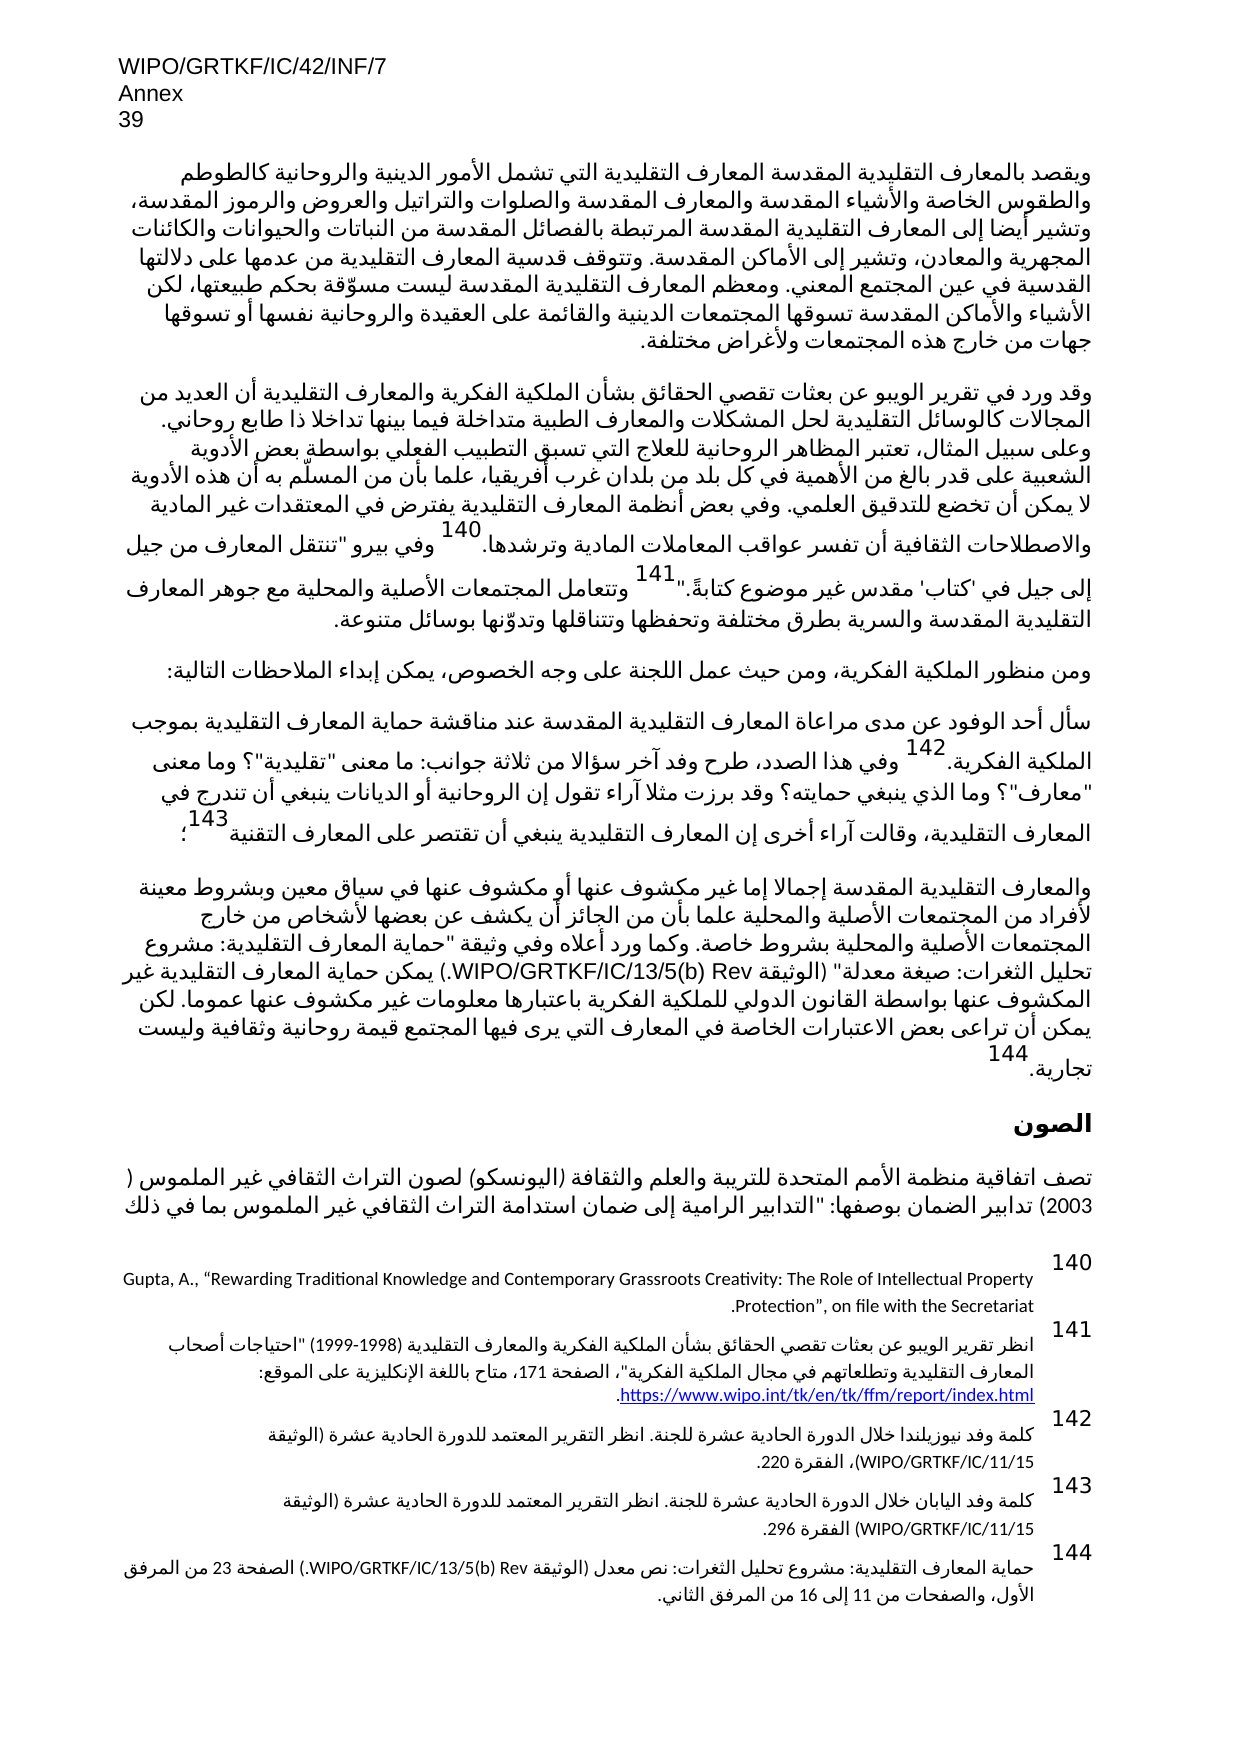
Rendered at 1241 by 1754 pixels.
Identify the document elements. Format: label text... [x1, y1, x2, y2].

text سأل أحد الوفود عن مدى مراعاة المعارف التقليدية المقدسة عند مناقشة حماية المعارف التقليدية بموجب الملكية الفكرية. وفي هذا الصدد، طرح وفد آخر سؤالا من ثلاثة جوانب: ما معنى "تقليدية"؟ وما معنى "معارف"؟ وما الذي ينبغي حمايته؟ وقد برزت مثلا آراء تقول إن الروحانية أو الديانات ينبغي أن تندرج في المعارف التقليدية، وقالت آراء أخرى إن المعارف التقليدية ينبغي أن تقتصر على المعارف التقنية؛ [118, 707, 1092, 850]
text والمعارف التقليدية المقدسة إجمالا إما غير مكشوف عنها أو مكشوف عنها في سياق معين وبشروط معينة لأفراد من المجتمعات الأصلية والمحلية علما بأن من الجائز أن يكشف عن بعضها لأشخاص من خارج المجتمعات الأصلية والمحلية بشروط خاصة. وكما ورد أعلاه وفي وثيقة "حماية المعارف التقليدية: مشروع تحليل الثغرات: صيغة معدلة" (الوثيقة WIPO/GRTKF/IC/13/5(b) Rev.) يمكن حماية المعارف التقليدية غير المكشوف عنها بواسطة القانون الدولي للملكية الفكرية باعتبارها معلومات غير مكشوف عنها عموما. لكن يمكن أن تراعى بعض الاعتبارات الخاصة في المعارف التي يرى فيها المجتمع قيمة روحانية وثقافية وليست تجارية. [118, 873, 1092, 1085]
text تصف اتفاقية منظمة الأمم المتحدة للتريبة والعلم والثقافة (اليونسكو) لصون التراث الثقافي غير الملموس (2003) تدابير الضمان بوصفها: "التدابير الرامية إلى ضمان استدامة التراث الثقافي غير الملموس بما في ذلك تحديد هذا التراث وتوثيقه وإجراء البحوث بشأنه والمحافظة عليه وحمايته وتعزيزه وإبرازه ونقله، ولاسيما عن طريق التعليم النظامي وغير النظامي وإحياء مختلف جوانب هذا التراث." ويشير مصطلح الصون إلى اعتماد تدابير تحفظية لحفظ بعض الممارسات الثقافية والأفكار التي تعد ذات قيمة. [118, 1163, 1092, 1219]
text وقد ورد في تقرير الويبو عن بعثات تقصي الحقائق بشأن الملكية الفكرية والمعارف التقليدية أن العديد من المجالات كالوسائل التقليدية لحل المشكلات والمعارف الطبية متداخلة فيما بينها تداخلا ذا طابع روحاني. وعلى سبيل المثال، تعتبر المظاهر الروحانية للعلاج التي تسبق التطبيب الفعلي بواسطة بعض الأدوية الشعبية على قدر بالغ من الأهمية في كل بلد من بلدان غرب أفريقيا، علما بأن من المسلّم به أن هذه الأدوية لا يمكن أن تخضع للتدقيق العلمي. وفي بعض أنظمة المعارف التقليدية يفترض في المعتقدات غير المادية والاصطلاحات الثقافية أن تفسر عواقب المعاملات المادية وترشدها. وفي بيرو "تنتقل المعارف من جيل إلى جيل في 'كتاب' مقدس غير موضوع كتابةً." وتتعامل المجتمعات الأصلية والمحلية مع جوهر المعارف التقليدية المقدسة والسرية بطرق مختلفة وتحفظها وتتناقلها وتدوّنها بوسائل متنوعة. [118, 378, 1092, 633]
text ويقصد بالمعارف التقليدية المقدسة المعارف التقليدية التي تشمل الأمور الدينية والروحانية كالطوطم والطقوس الخاصة والأشياء المقدسة والمعارف المقدسة والصلوات والتراتيل والعروض والرموز المقدسة، وتشير أيضا إلى المعارف التقليدية المقدسة المرتبطة بالفصائل المقدسة من النباتات والحيوانات والكائنات المجهرية والمعادن، وتشير إلى الأماكن المقدسة. وتتوقف قدسية المعارف التقليدية من عدمها على دلالتها القدسية في عين المجتمع المعني. ومعظم المعارف التقليدية المقدسة ليست مسوّقة بحكم طبيعتها، لكن الأشياء والأماكن المقدسة تسوقها المجتمعات الدينية والقائمة على العقيدة والروحانية نفسها أو تسوقها جهات من خارج هذه المجتمعات ولأغراض مختلفة. [118, 158, 1092, 355]
text ومن منظور الملكية الفكرية، ومن حيث عمل اللجنة على وجه الخصوص، يمكن إبداء الملاحظات التالية: [118, 656, 1092, 684]
subtitle الصون [118, 1108, 1092, 1138]
